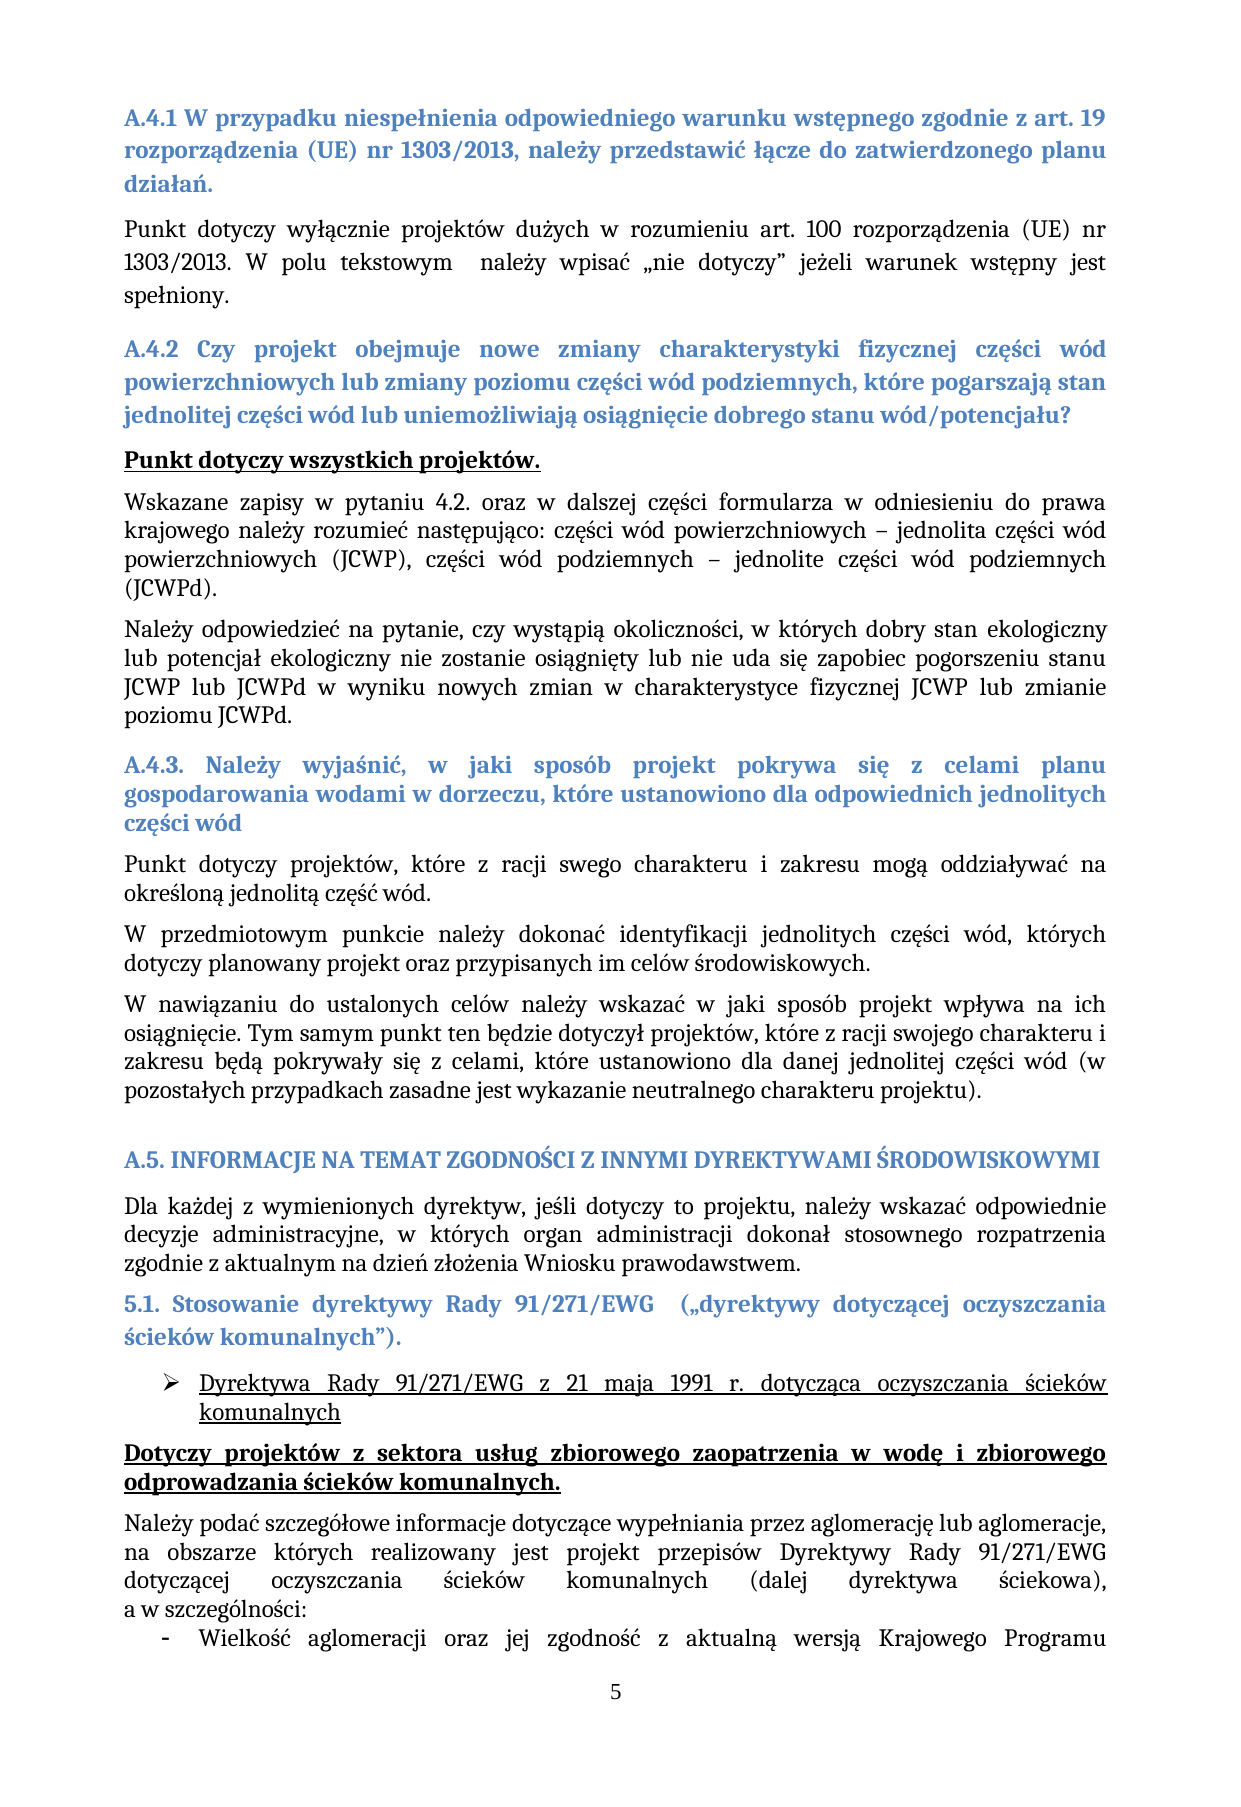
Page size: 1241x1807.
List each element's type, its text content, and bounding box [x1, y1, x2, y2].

text Dla każdej z wymienionych dyrektyw, jeśli dotyczy to projektu, należy wskazać odpowiednie decyzje administracyjne, w których organ administracji dokonał stosownego rozpatrzenia zgodnie z aktualnym na dzień złożenia Wniosku prawodawstwem. [124, 1192, 1107, 1278]
text Punkt dotyczy wyłącznie projektów dużych w rozumieniu art. 100 rozporządzenia (UE) nr 1303/2013. W polu tekstowym należy wpisać „nie dotyczy” jeżeli warunek wstępny jest spełniony. [124, 215, 1107, 310]
text A.5. INFORMACJE NA TEMAT ZGODNOŚCI Z INNYMI DYREKTYWAMI ŚRODOWISKOWYMI [124, 1146, 1107, 1175]
text Należy odpowiedzieć na pytanie, czy wystąpią okoliczności, w których dobry stan ekologiczny lub potencjał ekologiczny nie zostanie osiągnięty lub nie uda się zapobiec pogorszeniu stanu JCWP lub JCWPd w wyniku nowych zmian w charakterystyce fizycznej JCWP lub zmianie poziomu JCWPd. [124, 615, 1107, 730]
text Należy podać szczegółowe informacje dotyczące wypełniania przez aglomerację lub aglomeracje, na obszarze których realizowany jest projekt przepisów Dyrektywy Rady 91/271/EWG dotyczącej oczyszczania ścieków komunalnych (dalej dyrektywa ściekowa), a w szczególności: [124, 1509, 1107, 1624]
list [161, 1624, 1107, 1653]
text Dotyczy projektów z sektora usług zbiorowego zaopatrzenia w wodę i zbiorowego odprowadzania ścieków komunalnych. [124, 1465, 1107, 1496]
text Punkt dotyczy projektów, które z racji swego charakteru i zakresu mogą oddziaływać na określoną jednolitą część wód. [124, 850, 1107, 907]
text W nawiązaniu do ustalonych celów należy wskazać w jaki sposób projekt wpływa na ich osiągnięcie. Tym samym punkt ten będzie dotyczył projektów, które z racji swojego charakteru i zakresu będą pokrywały się z celami, które ustanowiono dla danej jednolitej części wód (w pozostałych przypadkach zasadne jest wykazanie neutralnego charakteru projektu). [124, 990, 1107, 1105]
list Dyrektywa Rady 91/271/EWG z 21 maja 1991 r. dotycząca oczyszczania ścieków komunalnych [161, 1369, 1107, 1426]
text Punkt dotyczy wszystkich projektów. [124, 446, 1107, 475]
subtitle A.4.2 Czy projekt obejmuje nowe zmiany charakterystyki fizycznej części wód powierzchniowych lub zmiany poziomu części wód podziemnych, które pogarszają stan jednolitej części wód lub uniemożliwiają osiągnięcie dobrego stanu wód/potencjału? [124, 335, 1107, 430]
text 5.1. Stosowanie dyrektywy Rady 91/271/EWG („dyrektywy dotyczącej oczyszczania ścieków komunalnych”). [124, 1290, 1107, 1352]
text Dotyczy projektów z sektora usług zbiorowego zaopatrzenia w wodę i zbiorowego odprowadzania ścieków komunalnych. [124, 1439, 1107, 1463]
text Wskazane zapisy w pytaniu 4.2. oraz w dalszej części formularza w odniesieniu do prawa krajowego należy rozumieć następująco: części wód powierzchniowych – jednolita części wód powierzchniowych (JCWP), części wód podziemnych – jednolite części wód podziemnych (JCWPd). [124, 488, 1107, 603]
subtitle A.4.1 W przypadku niespełnienia odpowiedniego warunku wstępnego zgodnie z art. 19 rozporządzenia (UE) nr 1303/2013, należy przedstawić łącze do zatwierdzonego planu działań. [124, 103, 1107, 198]
text W przedmiotowym punkcie należy dokonać identyfikacji jednolitych części wód, których dotyczy planowany projekt oraz przypisanych im celów środowiskowych. [124, 920, 1107, 977]
text A.4.3. Należy wyjaśnić, w jaki sposób projekt pokrywa się z celami planu gospodarowania wodami w dorzeczu, które ustanowiono dla odpowiednich jednolitych części wód [124, 751, 1107, 837]
